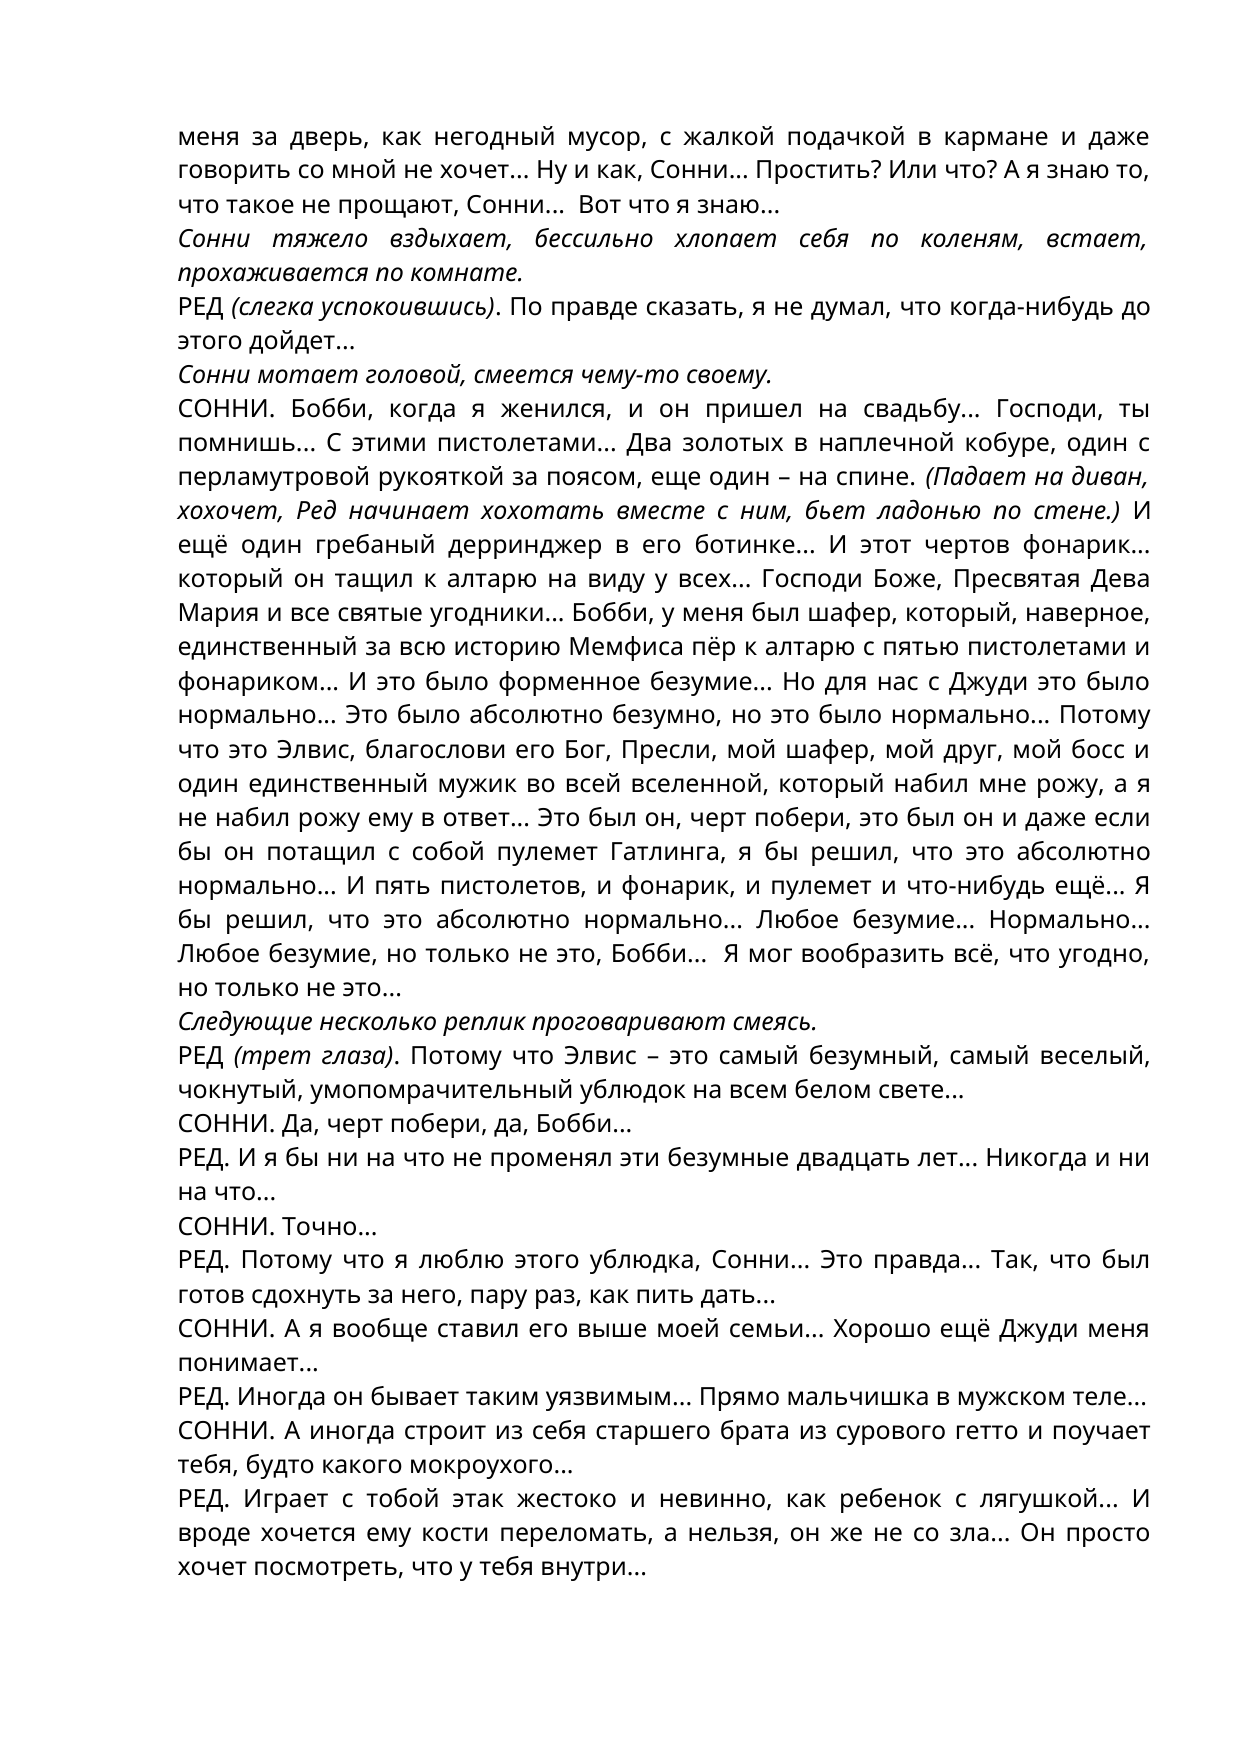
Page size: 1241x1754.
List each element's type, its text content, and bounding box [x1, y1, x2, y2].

text СОННИ. А я вообще ставил его выше моей семьи... Хорошо ещё Джуди меня понимает... [177, 1310, 1152, 1378]
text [177, 118, 1152, 220]
text СОННИ. Бобби, когда я женился, и он пришел на свадьбу... Господи, ты помнишь... С этими пистолетами... Два золотых в наплечной кобуре, один с перламутровой рукояткой за поясом, еще один – на спине. (Падает на диван, хохочет, Ред начинает хохотать вместе с ним, бьет ладонью по стене.) И ещё один гребаный дерринджер в его ботинке... И этот чертов фонарик... который он тащил к алтарю на виду у всех... Господи Боже, Пресвятая Дева Мария и все святые угодники... Бобби, у меня был шафер, который, наверное, единственный за всю историю Мемфиса пёр к алтарю с пятью пистолетами и фонариком... И это было форменное безумие... Но для нас с Джуди это было нормально... Это было абсолютно безумно, но это было нормально... Потому что это Элвис, благослови его Бог, Пресли, мой шафер, мой друг, мой босс и один единственный мужик во всей вселенной, который набил мне рожу, а я не набил рожу ему в ответ... Это был он, черт побери, это был он и даже если бы он потащил с собой пулемет Гатлинга, я бы решил, что это абсолютно нормально... И пять пистолетов, и фонарик, и пулемет и что-нибудь ещё... Я бы решил, что это абсолютно нормально... Любое безумие... Нормально... Любое безумие, но только не это, Бобби... Я мог вообразить всё, что угодно, но только не это... [177, 391, 1152, 1004]
text РЕД. Иногда он бывает таким уязвимым... Прямо мальчишка в мужском теле... [177, 1378, 1152, 1412]
text СОННИ. Да, черт побери, да, Бобби... [177, 1106, 1152, 1140]
text РЕД (трет глаза). Потому что Элвис – это самый безумный, самый веселый, чокнутый, умопомрачительный ублюдок на всем белом свете... [177, 1038, 1152, 1106]
text СОННИ. Точно... [177, 1208, 1152, 1242]
text Следующие несколько реплик проговаривают смеясь. [177, 1004, 1152, 1038]
text РЕД. Играет с тобой этак жестоко и невинно, как ребенок с лягушкой... И вроде хочется ему кости переломать, а нельзя, он же не со зла... Он просто хочет посмотреть, что у тебя внутри... [177, 1481, 1152, 1583]
text СОННИ. А иногда строит из себя старшего брата из сурового гетто и поучает тебя, будто какого мокроухого... [177, 1412, 1152, 1481]
text Сонни мотает головой, смеется чему-то своему. [177, 357, 1152, 391]
text РЕД (слегка успокоившись). По правде сказать, я не думал, что когда-нибудь до этого дойдет... [177, 288, 1152, 357]
text РЕД. Потому что я люблю этого ублюдка, Сонни... Это правда... Так, что был готов сдохнуть за него, пару раз, как пить дать... [177, 1242, 1152, 1310]
text РЕД. И я бы ни на что не променял эти безумные двадцать лет... Никогда и ни на что... [177, 1140, 1152, 1208]
text Сонни тяжело вздыхает, бессильно хлопает себя по коленям, встает, прохаживается по комнате. [177, 220, 1152, 288]
